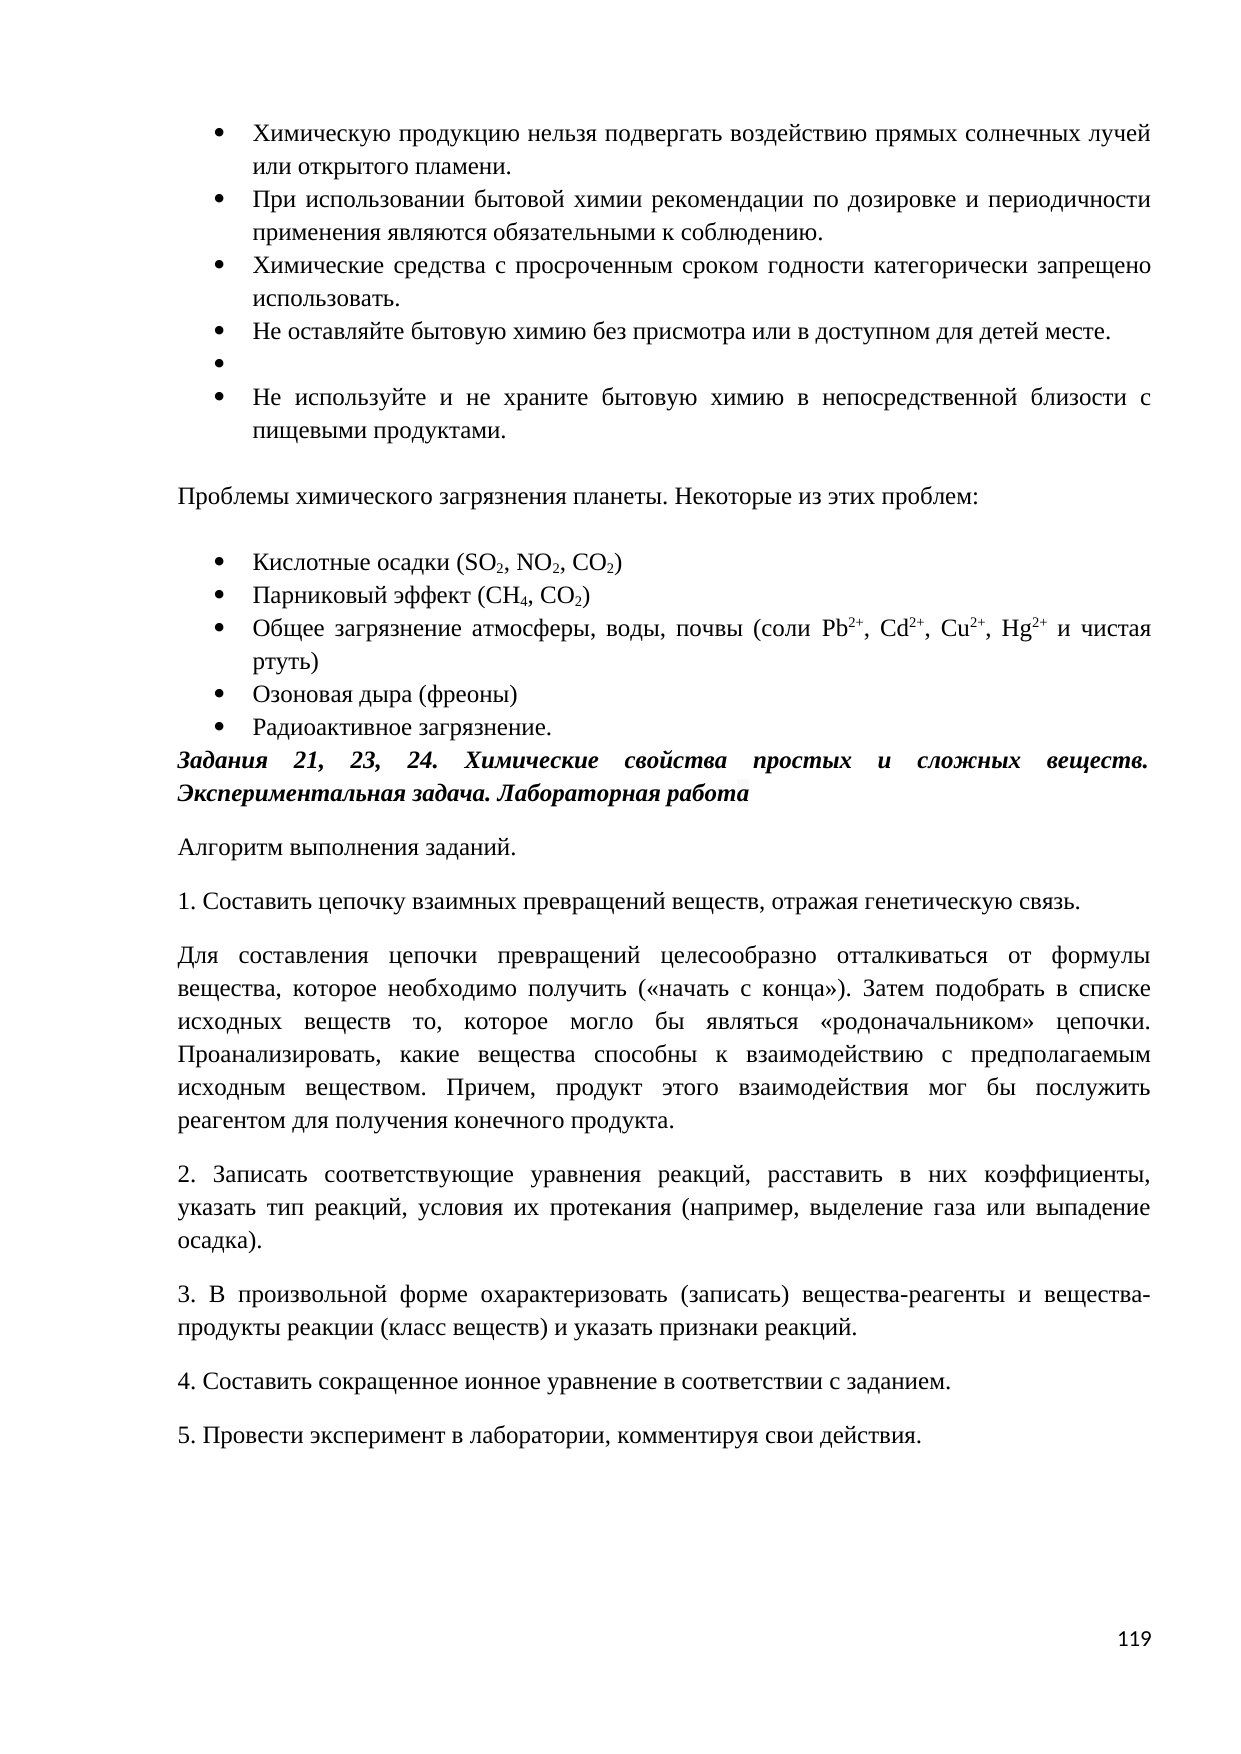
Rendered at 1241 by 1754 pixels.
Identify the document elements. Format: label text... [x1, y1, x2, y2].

text Для составления цепочки превращений целесообразно отталкиваться от формулы вещества, которое необходимо получить («начать с конца»). Затем подобрать в списке исходных веществ то, которое могло бы являться «родоначальником» цепочки. Проанализировать, какие вещества способны к взаимодействию с предполагаемым исходным веществом. Причем, продукт этого взаимодействия мог бы послужить реагентом для получения конечного продукта. [177, 940, 1152, 1134]
text Алгоритм выполнения заданий. [177, 832, 1152, 861]
list Озоновая дыра (фреоны) [215, 679, 1152, 708]
text 4. Составить сокращенное ионное уравнение в соответствии с заданием. [177, 1366, 1152, 1394]
list Не используйте и не храните бытовую химию в непосредственной близости с пищевыми продуктами. [215, 382, 1152, 444]
text Задания 21, 23, 24. Химические свойства простых и сложных веществ. Экспериментальная задача. Лабораторная работа [177, 746, 1152, 807]
text 3. В произвольной форме охарактеризовать (записать) вещества-реагенты и вещества-продукты реакции (класс веществ) и указать признаки реакций. [177, 1279, 1152, 1341]
list Кислотные осадки (SO2, NO2, CO2) [215, 547, 1152, 576]
text 5. Провести эксперимент в лаборатории, комментируя свои действия. [177, 1420, 1152, 1448]
text 2. Записать соответствующие уравнения реакций, расставить в них коэффициенты, указать тип реакций, условия их протекания (например, выделение газа или выпадение осадка). [177, 1159, 1152, 1254]
text Проблемы химического загрязнения планеты. Некоторые из этих проблем: [177, 481, 1152, 510]
list Не оставляйте бытовую химию без присмотра или в доступном для детей месте. [215, 316, 1152, 345]
list Парниковый эффект (CH4, CO2) [215, 580, 1152, 609]
list Химические средства с просроченным сроком годности категорически запрещено использовать. [215, 250, 1152, 312]
list Радиоактивное загрязнение. [215, 712, 1152, 741]
text 1. Составить цепочку взаимных превращений веществ, отражая генетическую связь. [177, 886, 1152, 915]
list Общее загрязнение атмосферы, воды, почвы (соли Pb2+, Cd2+, Cu2+, Hg2+ и чистая ртуть) [215, 613, 1152, 675]
list При использовании бытовой химии рекомендации по дозировке и периодичности применения являются обязательными к соблюдению. [215, 184, 1152, 246]
list Химическую продукцию нельзя подвергать воздействию прямых солнечных лучей или открытого пламени. [215, 118, 1152, 180]
